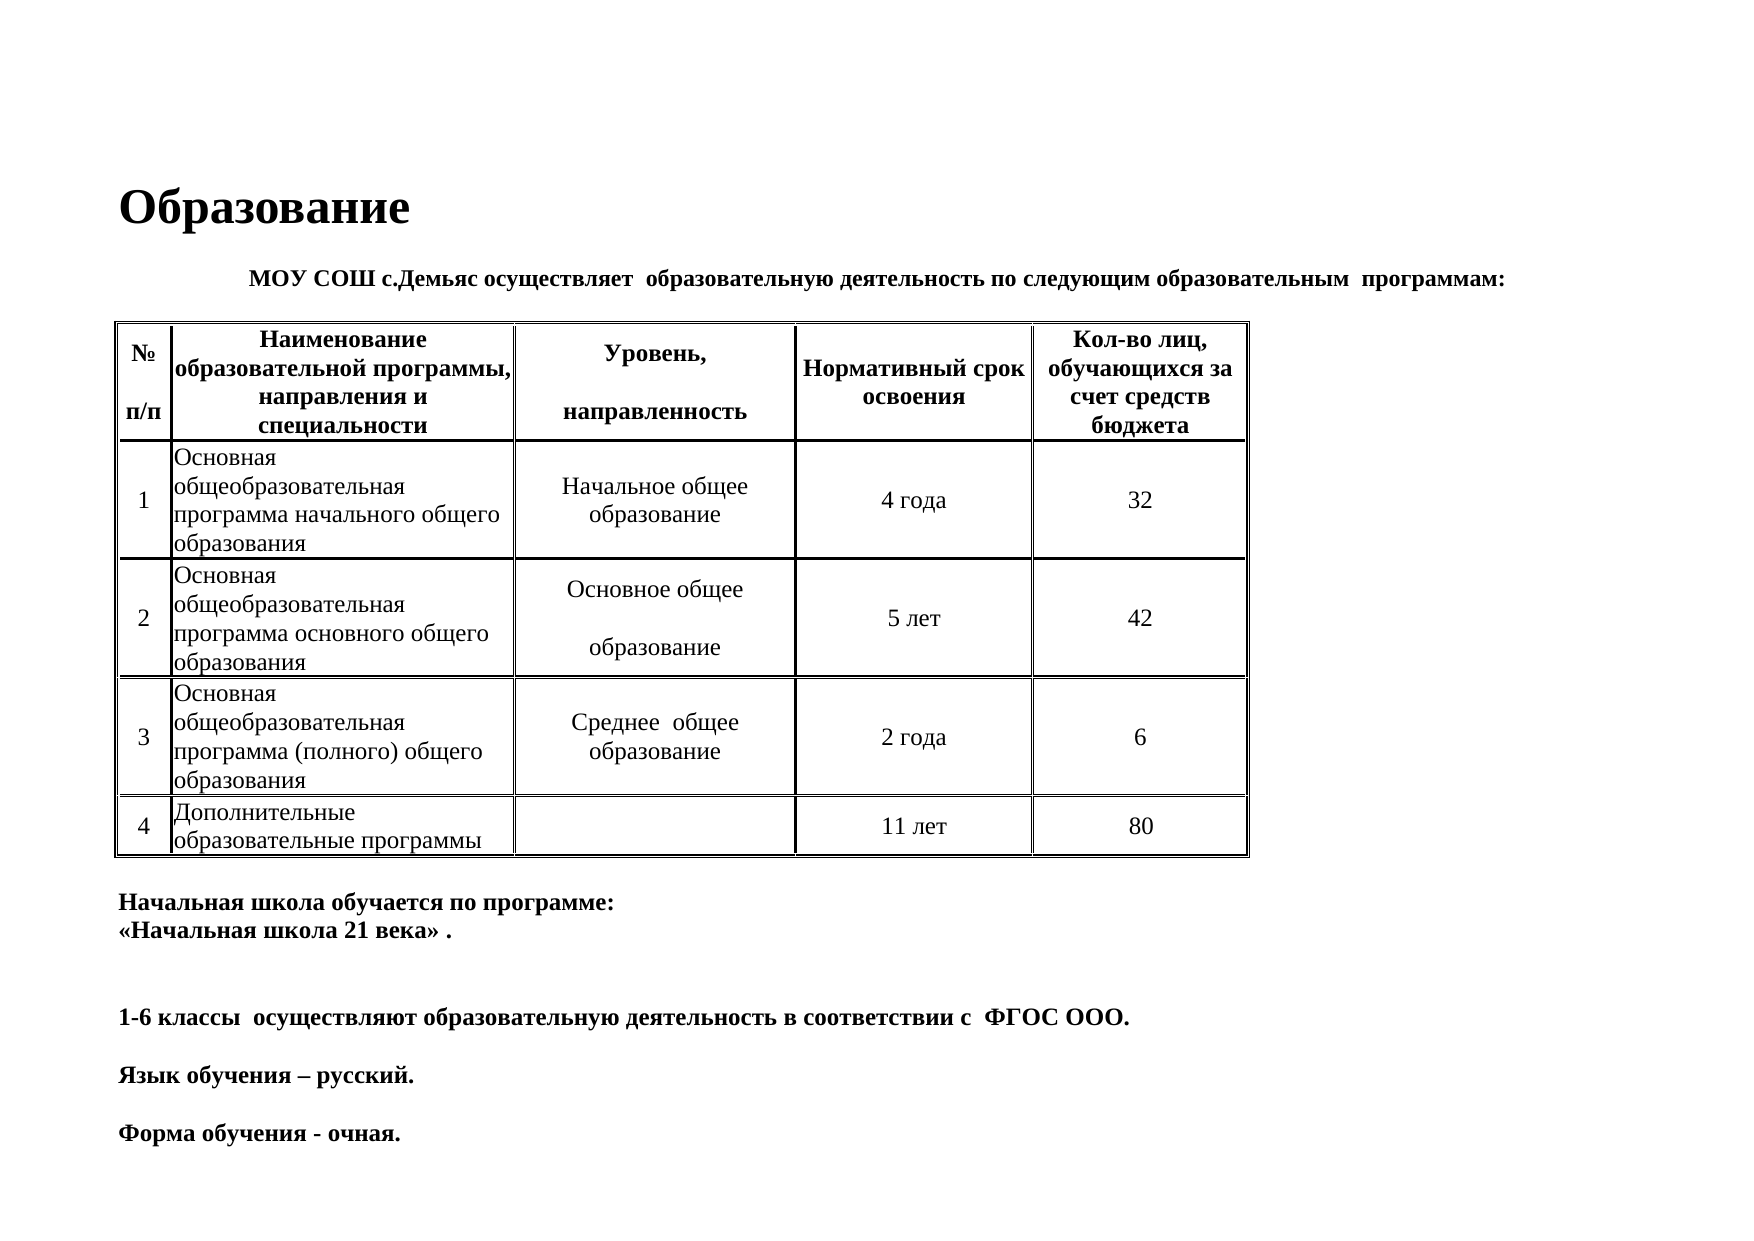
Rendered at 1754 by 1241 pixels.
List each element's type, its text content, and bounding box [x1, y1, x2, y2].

table_cell Дополнительные образовательные программы [171, 797, 514, 854]
table_cell 5 лет [797, 560, 1031, 675]
table_cell [515, 797, 795, 854]
table_cell Начальное общее образование [516, 442, 794, 557]
text Форма обучения - очная. [118, 1118, 1636, 1147]
table_cell 3 [118, 675, 170, 793]
table_cell 4 года [797, 442, 1031, 557]
text Начальная школа обучается по программе: «Начальная школа 21 века» . [118, 887, 1636, 944]
table_cell Основная общеобразовательная программа (полного) общего образования [173, 679, 513, 793]
table_cell 42 [1034, 557, 1246, 675]
text Язык обучения – русский. [118, 1060, 1636, 1089]
table_cell 1 [118, 439, 170, 557]
table_cell Основная общеобразовательная программа основного общего образования [173, 560, 513, 675]
table_cell 2 года [797, 679, 1031, 793]
table_header Наименование образовательной программы, направления и специальности [171, 324, 514, 439]
text Образование [118, 177, 1636, 235]
table_header Уровень, направленность [515, 324, 795, 439]
table_cell 11 лет [795, 797, 1032, 854]
table_header № п/п [118, 324, 171, 439]
table_cell 2 [118, 557, 170, 675]
table_cell Среднее общее образование [516, 679, 794, 793]
table_header Нормативный срок освоения [795, 324, 1032, 439]
table_cell 6 [1034, 675, 1247, 793]
table_cell Основное общее образование [516, 560, 794, 675]
table_cell Основная общеобразовательная программа начального общего образования [173, 442, 513, 557]
table_cell 4 [118, 794, 171, 854]
text 1-6 классы осуществляют образовательную деятельность в соответствии с ФГОС ООО. [118, 973, 1636, 1031]
table_cell 80 [1033, 794, 1247, 854]
table_cell 32 [1034, 439, 1246, 557]
text МОУ СОШ с.Демьяс осуществляет образовательную деятельность по следующим образовательным программам: [118, 264, 1636, 291]
table_header Кол-во лиц, обучающихся за счет средств бюджета [1033, 324, 1246, 439]
